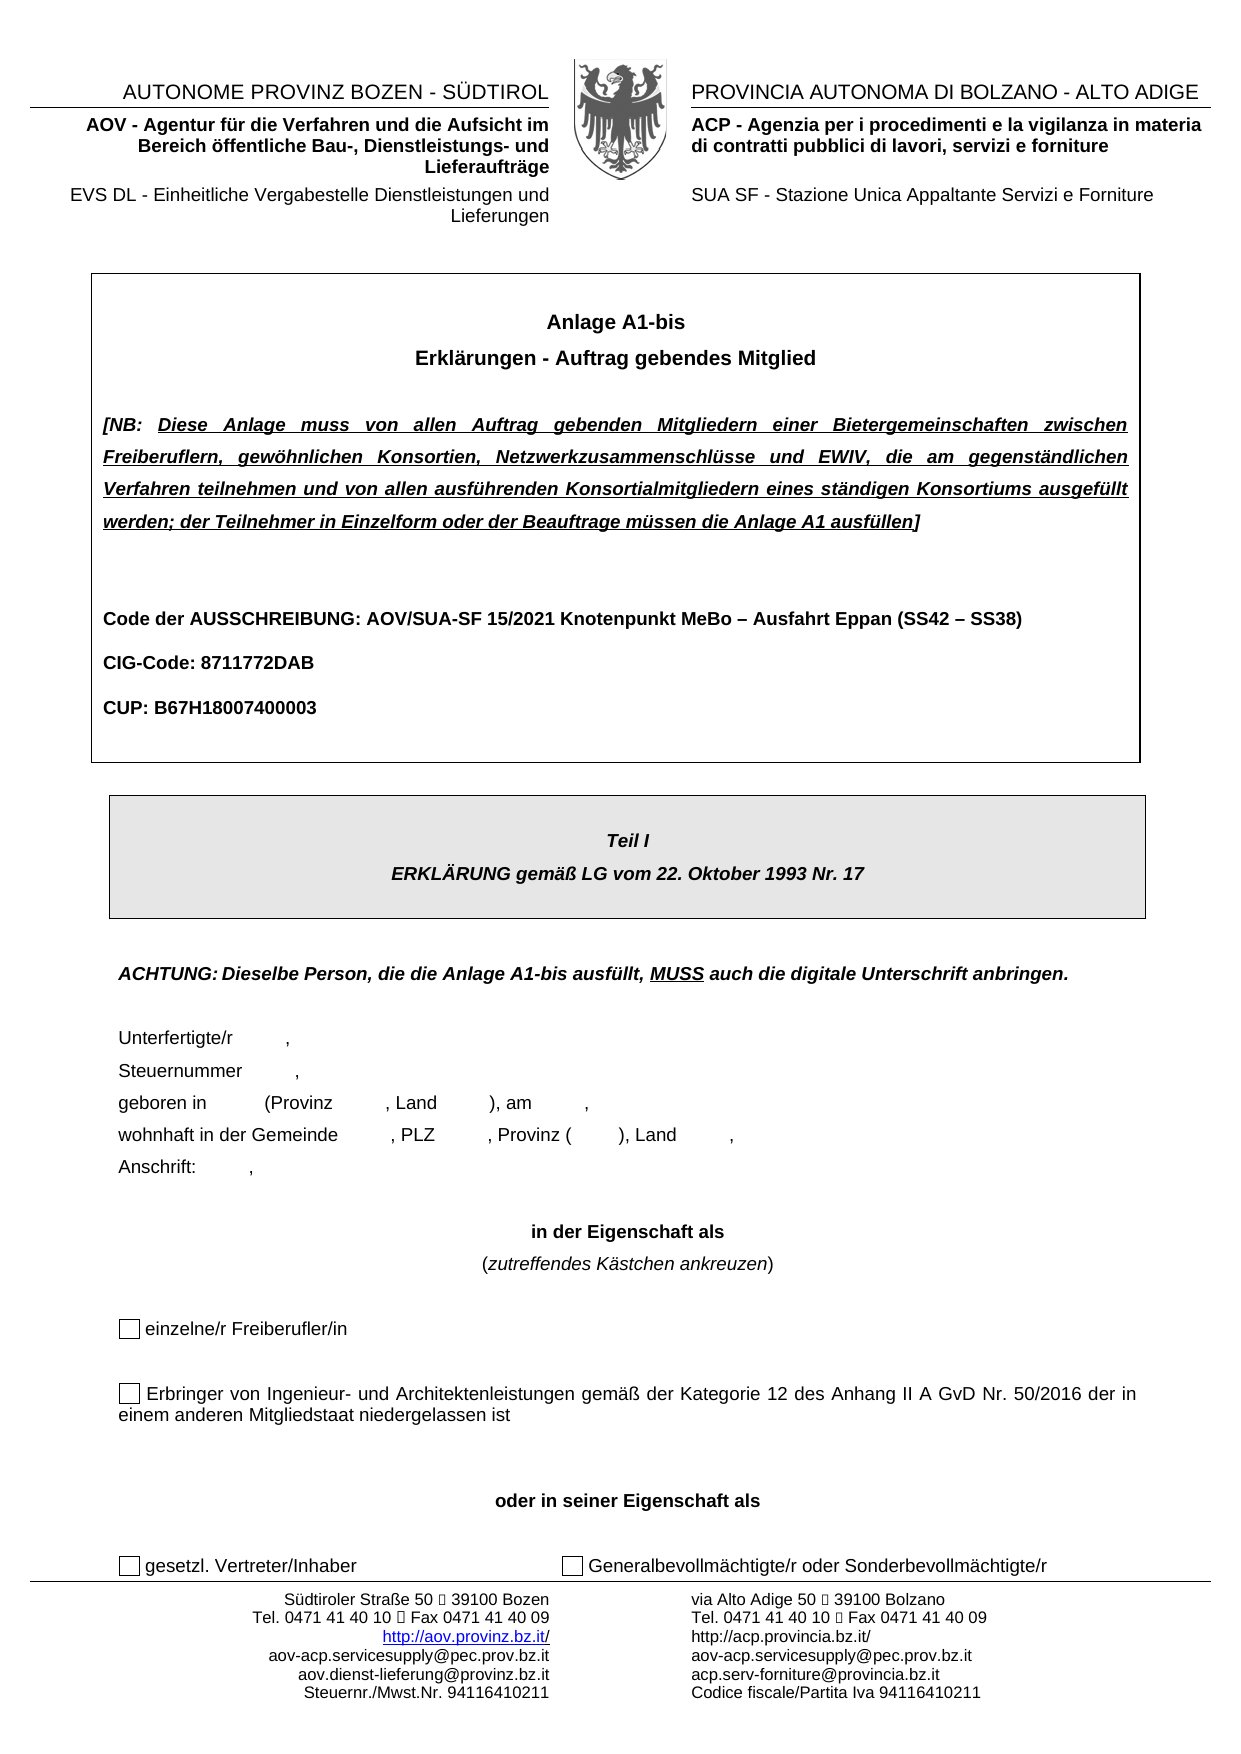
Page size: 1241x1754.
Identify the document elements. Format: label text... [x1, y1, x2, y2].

text wohnhaft in der Gemeinde , PLZ , Provinz ( ), Land , [118, 1124, 1137, 1146]
text Unterfertigte/r , [118, 1027, 1137, 1049]
text in der Eigenschaft als [118, 1221, 1137, 1242]
text oder in seiner Eigenschaft als [118, 1490, 1137, 1512]
text einzelne/r Freiberufler/in [118, 1318, 1137, 1339]
text geboren in (Provinz , Land ), am , [118, 1092, 1137, 1113]
table_header Anlage A1-bis Erklärungen - Auftrag gebendes Mitglied [NB: Diese Anlage muss von allen Auftrag gebenden Mitgliedern einer Bietergemeinschaften zwischen Freiberuflern, gewöhnlichen Konsortien, Netzwerkzusammenschlüsse und EWIV, die am gegenständlichen Verfahren teilnehmen und von allen ausführenden Konsortialmitgliedern eines ständigen Konsortiums ausgefüllt werden; der Teilnehmer in Einzelform oder der Beauftrage müssen die Anlage A1 ausfüllen] Code der AUSSCHREIBUNG: AOV/SUA-SF 15/2021 Knotenpunkt MeBo – Ausfahrt Eppan (SS42 – SS38) CIG-Code: 8711772DAB CUP: B67H18007400003 [92, 274, 1139, 762]
text Steuernummer , [118, 1059, 1137, 1081]
text Erbringer von Ingenieur- und Architektenleistungen gemäß der Kategorie 12 des Anhang II A GvD Nr. 50/2016 der in einem anderen Mitgliedstaat niedergelassen ist [118, 1382, 1137, 1426]
text gesetzl. Vertreter/Inhaber Generalbevollmächtigte/r oder Sonderbevollmächtigte/r [118, 1555, 1137, 1576]
text Teil I [110, 827, 1145, 852]
text ERKLÄRUNG gemäß LG vom 22. Oktober 1993 Nr. 17 [110, 859, 1145, 884]
picture [574, 59, 667, 180]
text Anschrift: , [118, 1156, 1137, 1178]
text (zutreffendes Kästchen ankreuzen) [118, 1253, 1137, 1275]
text ACHTUNG: Dieselbe Person, die die Anlage A1-bis ausfüllt, MUSS auch die digitale Unterschrift anbringen. [118, 963, 1137, 984]
